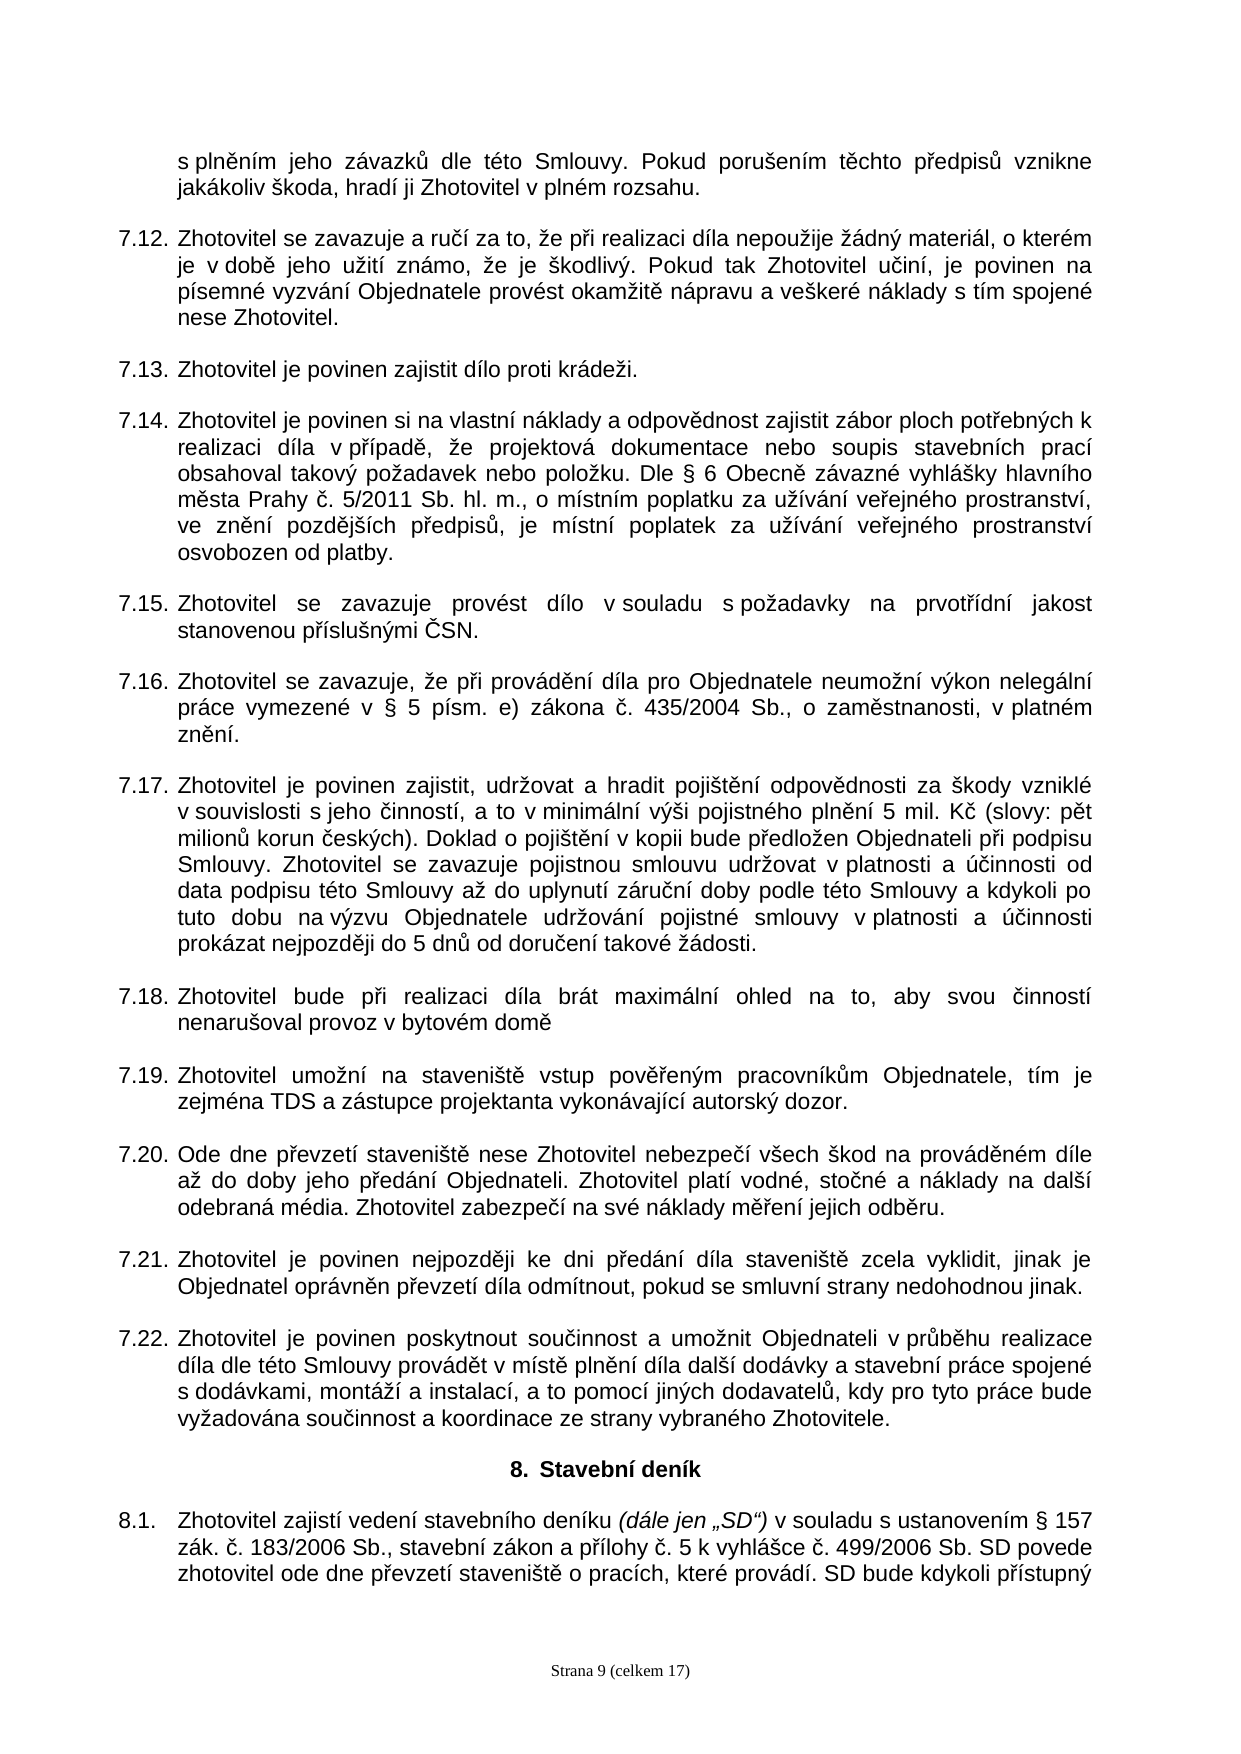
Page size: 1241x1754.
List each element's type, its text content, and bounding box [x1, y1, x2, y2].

list Ode dne převzetí staveniště nese Zhotovitel nebezpečí všech škod na prováděném díle až do doby jeho předání Objednateli. Zhotovitel platí vodné, stočné a náklady na další odebraná média. Zhotovitel zabezpečí na své náklady měření jejich odběru. [118, 1141, 1093, 1220]
list Zhotovitel bude při realizaci díla brát maximální ohled na to, aby svou činností nenarušoval provoz v bytovém domě [118, 983, 1093, 1036]
list Zhotovitel je povinen zajistit dílo proti krádeži. [118, 356, 1093, 382]
list Zhotovitel se zavazuje, že při provádění díla pro Objednatele neumožní výkon nelegální práce vymezené v § 5 písm. e) zákona č. 435/2004 Sb., o zaměstnanosti, v platném znění. [118, 668, 1093, 747]
list Zhotovitel se zavazuje a ručí za to, že při realizaci díla nepoužije žádný materiál, o kterém je v době jeho užití známo, že je škodlivý. Pokud tak Zhotovitel učiní, je povinen na písemné vyzvání Objednatele provést okamžitě nápravu a veškeré náklady s tím spojené nese Zhotovitel. [118, 225, 1093, 331]
list Zhotovitel je povinen poskytnout součinnost a umožnit Objednateli v průběhu realizace díla dle této Smlouvy provádět v místě plnění díla další dodávky a stavební práce spojené s dodávkami, montáží a instalací, a to pomocí jiných dodavatelů, kdy pro tyto práce bude vyžadována součinnost a koordinace ze strany vybraného Zhotovitele. [118, 1325, 1093, 1431]
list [118, 148, 1093, 200]
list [118, 1507, 1093, 1586]
list Zhotovitel je povinen zajistit, udržovat a hradit pojištění odpovědnosti za škody vzniklé v souvislosti s jeho činností, a to v minimální výši pojistného plnění 5 mil. Kč (slovy: pět milionů korun českých). Doklad o pojištění v kopii bude předložen Objednateli při podpisu Smlouvy. Zhotovitel se zavazuje pojistnou smlouvu udržovat v platnosti a účinnosti od data podpisu této Smlouvy až do uplynutí záruční doby podle této Smlouvy a kdykoli po tuto dobu na výzvu Objednatele udržování pojistné smlouvy v platnosti a účinnosti prokázat nejpozději do 5 dnů od doručení takové žádosti. [118, 772, 1093, 956]
list Stavební deník [118, 1456, 1093, 1482]
list Zhotovitel se zavazuje provést dílo v souladu s požadavky na prvotřídní jakost stanovenou příslušnými ČSN. [118, 590, 1093, 643]
list Zhotovitel je povinen si na vlastní náklady a odpovědnost zajistit zábor ploch potřebných k realizaci díla v případě, že projektová dokumentace nebo soupis stavebních prací obsahoval takový požadavek nebo položku. Dle § 6 Obecně závazné vyhlášky hlavního města Prahy č. 5/2011 Sb. hl. m., o místním poplatku za užívání veřejného prostranství, ve znění pozdějších předpisů, je místní poplatek za užívání veřejného prostranství osvobozen od platby. [118, 407, 1093, 565]
list Zhotovitel umožní na staveniště vstup pověřeným pracovníkům Objednatele, tím je zejména TDS a zástupce projektanta vykonávající autorský dozor. [118, 1062, 1093, 1114]
list Zhotovitel je povinen nejpozději ke dni předání díla staveniště zcela vyklidit, jinak je Objednatel oprávněn převzetí díla odmítnout, pokud se smluvní strany nedohodnou jinak. [118, 1246, 1093, 1299]
